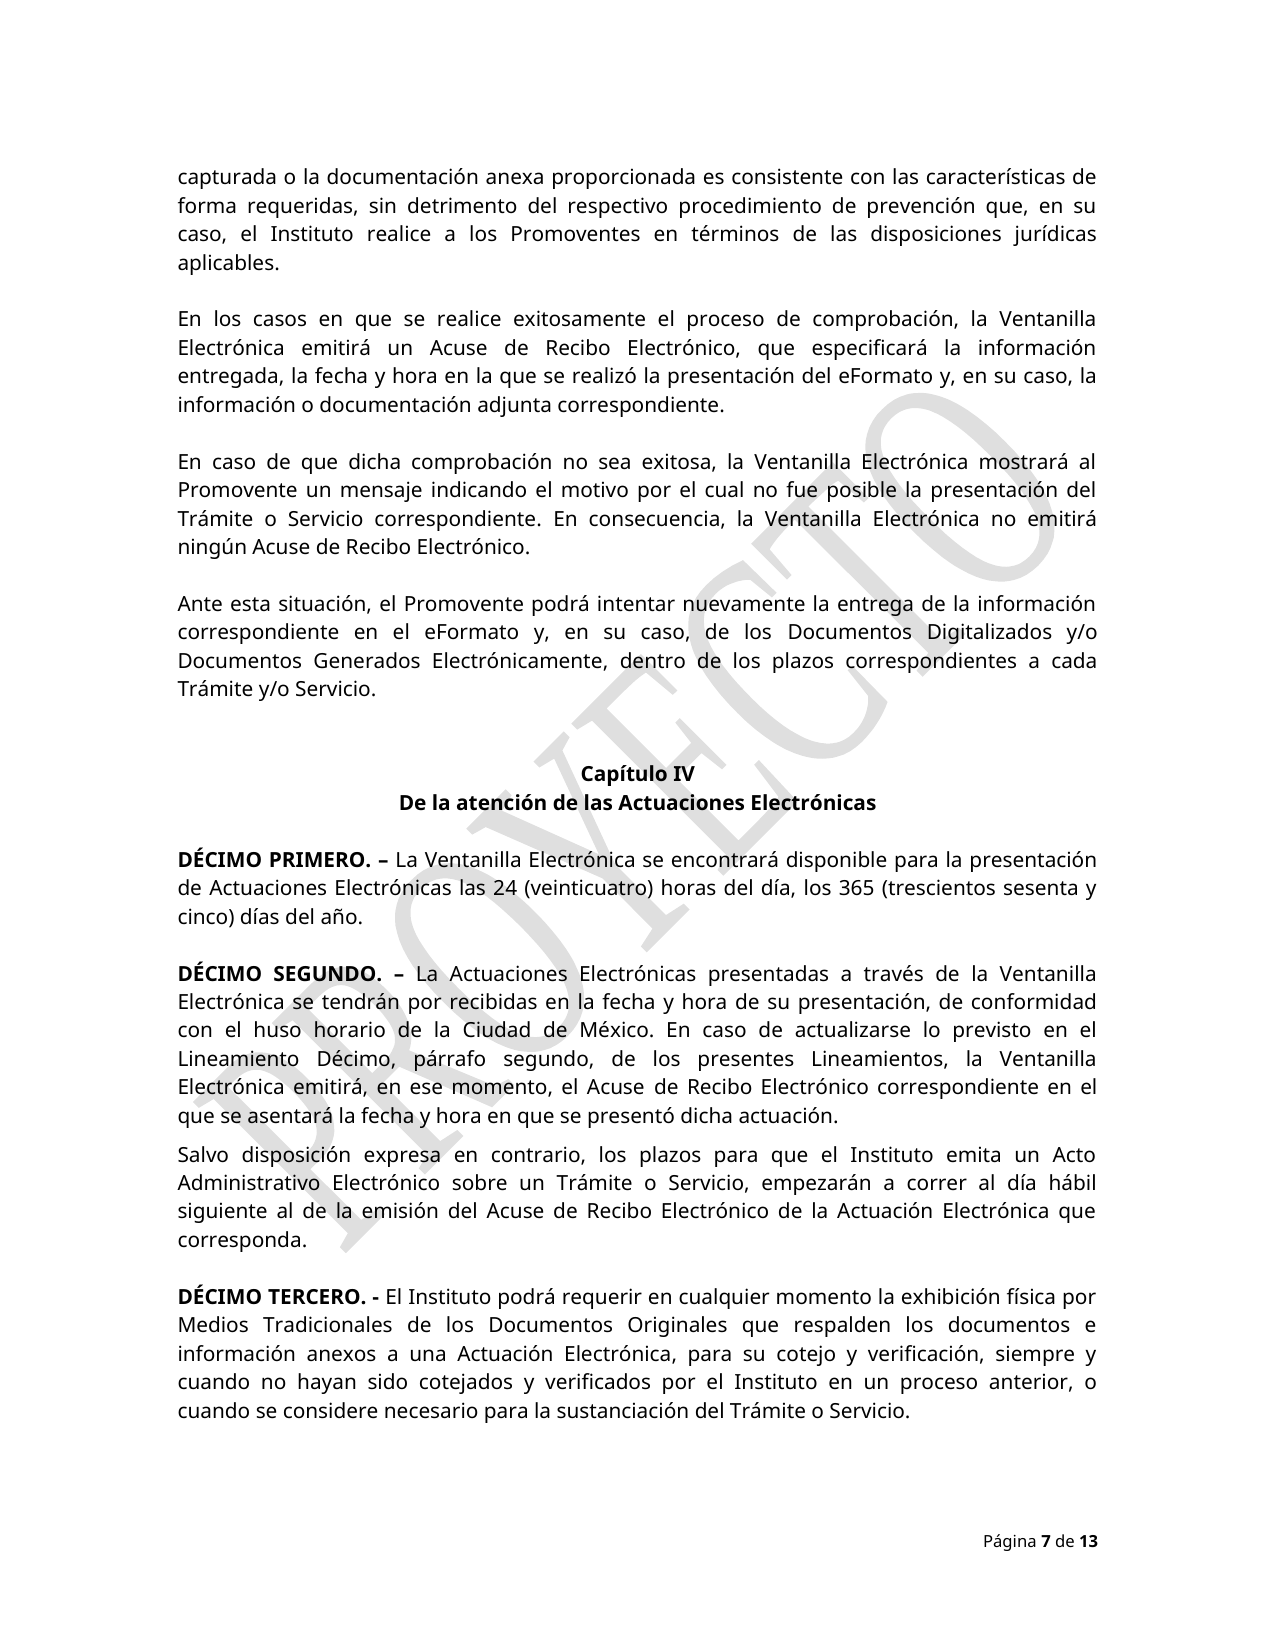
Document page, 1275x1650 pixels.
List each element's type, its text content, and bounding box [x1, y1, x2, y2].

text DÉCIMO SEGUNDO. – La Actuaciones Electrónicas presentadas a través de la Ventanilla Electrónica se tendrán por recibidas en la fecha y hora de su presentación, de conformidad con el huso horario de la Ciudad de México. En caso de actualizarse lo previsto en el Lineamiento Décimo, párrafo segundo, de los presentes Lineamientos, la Ventanilla Electrónica emitirá, en ese momento, el Acuse de Recibo Electrónico correspondiente en el que se asentará la fecha y hora en que se presentó dicha actuación. [177, 959, 1098, 1129]
text DÉCIMO TERCERO. - El Instituto podrá requerir en cualquier momento la exhibición física por Medios Tradicionales de los Documentos Originales que respalden los documentos e información anexos a una Actuación Electrónica, para su cotejo y verificación, siempre y cuando no hayan sido cotejados y verificados por el Instituto en un proceso anterior, o cuando se considere necesario para la sustanciación del Trámite o Servicio. [177, 1282, 1098, 1424]
text Capítulo IV [177, 759, 1098, 788]
text Salvo disposición expresa en contrario, los plazos para que el Instituto emita un Acto Administrativo Electrónico sobre un Trámite o Servicio, empezarán a correr al día hábil siguiente al de la emisión del Acuse de Recibo Electrónico de la Actuación Electrónica que corresponda. [177, 1140, 1098, 1253]
text Ante esta situación, el Promovente podrá intentar nuevamente la entrega de la información correspondiente en el eFormato y, en su caso, de los Documentos Digitalizados y/o Documentos Generados Electrónicamente, dentro de los plazos correspondientes a cada Trámite y/o Servicio. [177, 589, 1098, 703]
text De la atención de las Actuaciones Electrónicas [177, 788, 1098, 816]
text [177, 162, 1098, 276]
text En los casos en que se realice exitosamente el proceso de comprobación, la Ventanilla Electrónica emitirá un Acuse de Recibo Electrónico, que especificará la información entregada, la fecha y hora en la que se realizó la presentación del eFormato y, en su caso, la información o documentación adjunta correspondiente. [177, 304, 1098, 418]
text En caso de que dicha comprobación no sea exitosa, la Ventanilla Electrónica mostrará al Promovente un mensaje indicando el motivo por el cual no fue posible la presentación del Trámite o Servicio correspondiente. En consecuencia, la Ventanilla Electrónica no emitirá ningún Acuse de Recibo Electrónico. [177, 447, 1098, 561]
text DÉCIMO PRIMERO. – La Ventanilla Electrónica se encontrará disponible para la presentación de Actuaciones Electrónicas las 24 (veinticuatro) horas del día, los 365 (trescientos sesenta y cinco) días del año. [177, 845, 1098, 930]
